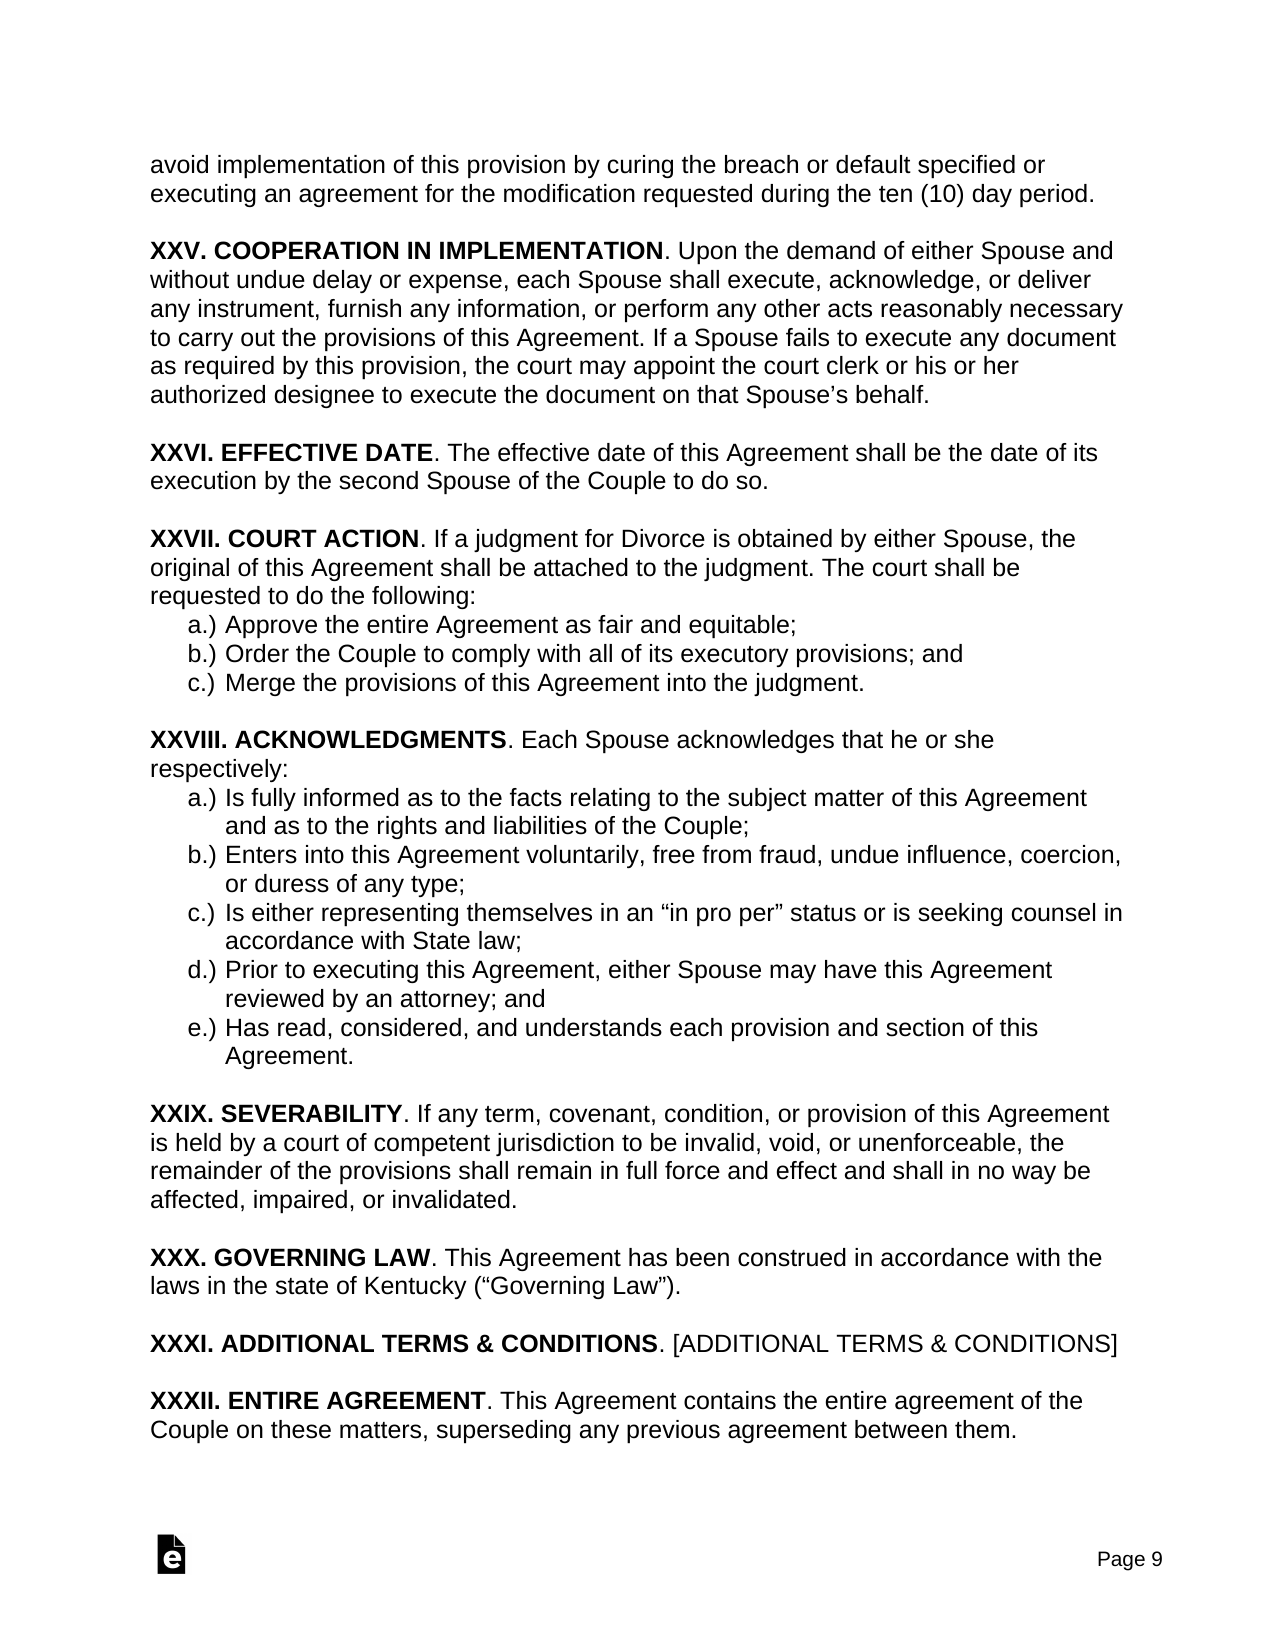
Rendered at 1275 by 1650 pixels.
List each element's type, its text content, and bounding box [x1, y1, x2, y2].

list Approve the entire Agreement as fair and equitable; [187, 610, 1125, 639]
picture [150, 1533, 192, 1575]
text XXVI. EFFECTIVE DATE. The effective date of this Agreement shall be the date of its execution by the second Spouse of the Couple to do so. [150, 437, 1125, 495]
text XXV. COOPERATION IN IMPLEMENTATION. Upon the demand of either Spouse and without undue delay or expense, each Spouse shall execute, acknowledge, or deliver any instrument, furnish any information, or perform any other acts reasonably necessary to carry out the provisions of this Agreement. If a Spouse fails to execute any document as required by this provision, the court may appoint the court clerk or his or her authorized designee to execute the document on that Spouse’s behalf. [150, 236, 1125, 409]
list Is fully informed as to the facts relating to the subject matter of this Agreement and as to the rights and liabilities of the Couple; [187, 782, 1125, 840]
text XXXI. ADDITIONAL TERMS & CONDITIONS. [ADDITIONAL TERMS & CONDITIONS] [150, 1329, 1125, 1357]
text XXVII. COURT ACTION. If a judgment for Divorce is obtained by either Spouse, the original of this Agreement shall be attached to the judgment. The court shall be requested to do the following: [150, 524, 1125, 610]
list Is either representing themselves in an “in pro per” status or is seeking counsel in accordance with State law; [187, 897, 1125, 955]
list Has read, considered, and understands each provision and section of this Agreement. [187, 1012, 1125, 1070]
text XXXII. ENTIRE AGREEMENT. This Agreement contains the entire agreement of the Couple on these matters, superseding any previous agreement between them. [150, 1386, 1125, 1444]
text XXX. GOVERNING LAW. This Agreement has been construed in accordance with the laws in the state of Kentucky (“Governing Law”). [150, 1242, 1125, 1300]
list Enters into this Agreement voluntarily, free from fraud, undue influence, coercion, or duress of any type; [187, 840, 1125, 897]
text XXIX. SEVERABILITY. If any term, covenant, condition, or provision of this Agreement is held by a court of competent jurisdiction to be invalid, void, or unenforceable, the remainder of the provisions shall remain in full force and effect and shall in no way be affected, impaired, or invalidated. [150, 1099, 1125, 1214]
list Prior to executing this Agreement, either Spouse may have this Agreement reviewed by an attorney; and [187, 955, 1125, 1012]
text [150, 150, 1125, 207]
text XXVIII. ACKNOWLEDGMENTS. Each Spouse acknowledges that he or she respectively: [150, 725, 1125, 782]
list Merge the provisions of this Agreement into the judgment. [187, 667, 1125, 696]
list Order the Couple to comply with all of its executory provisions; and [187, 639, 1125, 667]
